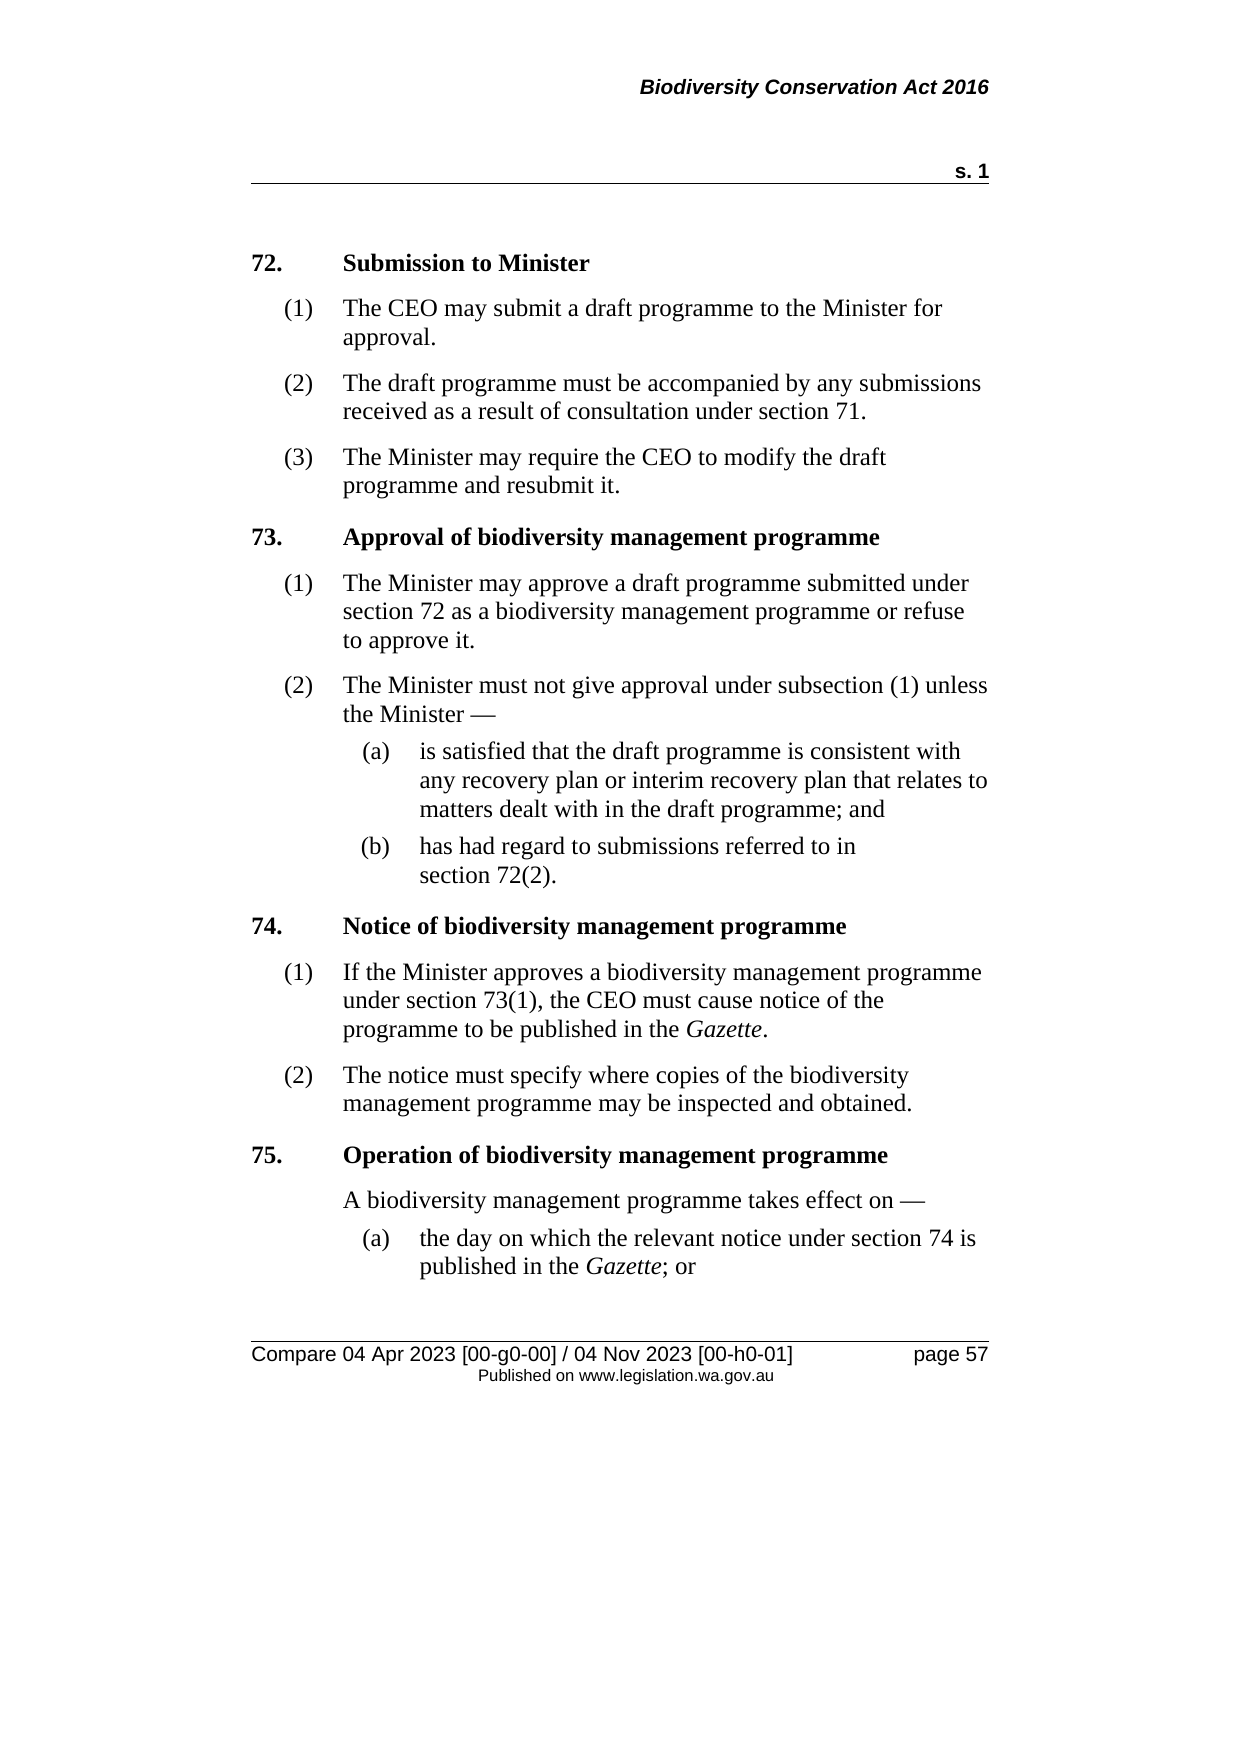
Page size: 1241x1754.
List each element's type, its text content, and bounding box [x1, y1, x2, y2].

text (a) the day on which the relevant notice under section 74 is published in the Gazette; or [251, 1223, 989, 1280]
text A biodiversity management programme takes effect on — [251, 1186, 989, 1214]
subtitle 74. Notice of biodiversity management programme [251, 911, 989, 940]
subtitle 72. Submission to Minister [251, 248, 989, 277]
text (b) has had regard to submissions referred to in section 72(2). [251, 831, 989, 888]
text (1) The CEO may submit a draft programme to the Minister for approval. [251, 293, 989, 351]
text (3) The Minister may require the CEO to modify the draft programme and resubmit it. [251, 442, 989, 499]
text (2) The Minister must not give approval under subsection (1) unless the Minister — [251, 671, 989, 728]
subtitle 75. Operation of biodiversity management programme [251, 1140, 989, 1169]
text (1) The Minister may approve a draft programme submitted under section 72 as a biodiversity management programme or refuse to approve it. [251, 568, 989, 654]
text (1) If the Minister approves a biodiversity management programme under section 73(1), the CEO must cause notice of the programme to be published in the Gazette. [251, 957, 989, 1043]
text (2) The notice must specify where copies of the biodiversity management programme may be inspected and obtained. [251, 1060, 989, 1117]
text (2) The draft programme must be accompanied by any submissions received as a result of consultation under section 71. [251, 368, 989, 425]
text (a) is satisfied that the draft programme is consistent with any recovery plan or interim recovery plan that relates to matters dealt with in the draft programme; and [251, 736, 989, 823]
subtitle 73. Approval of biodiversity management programme [251, 522, 989, 551]
